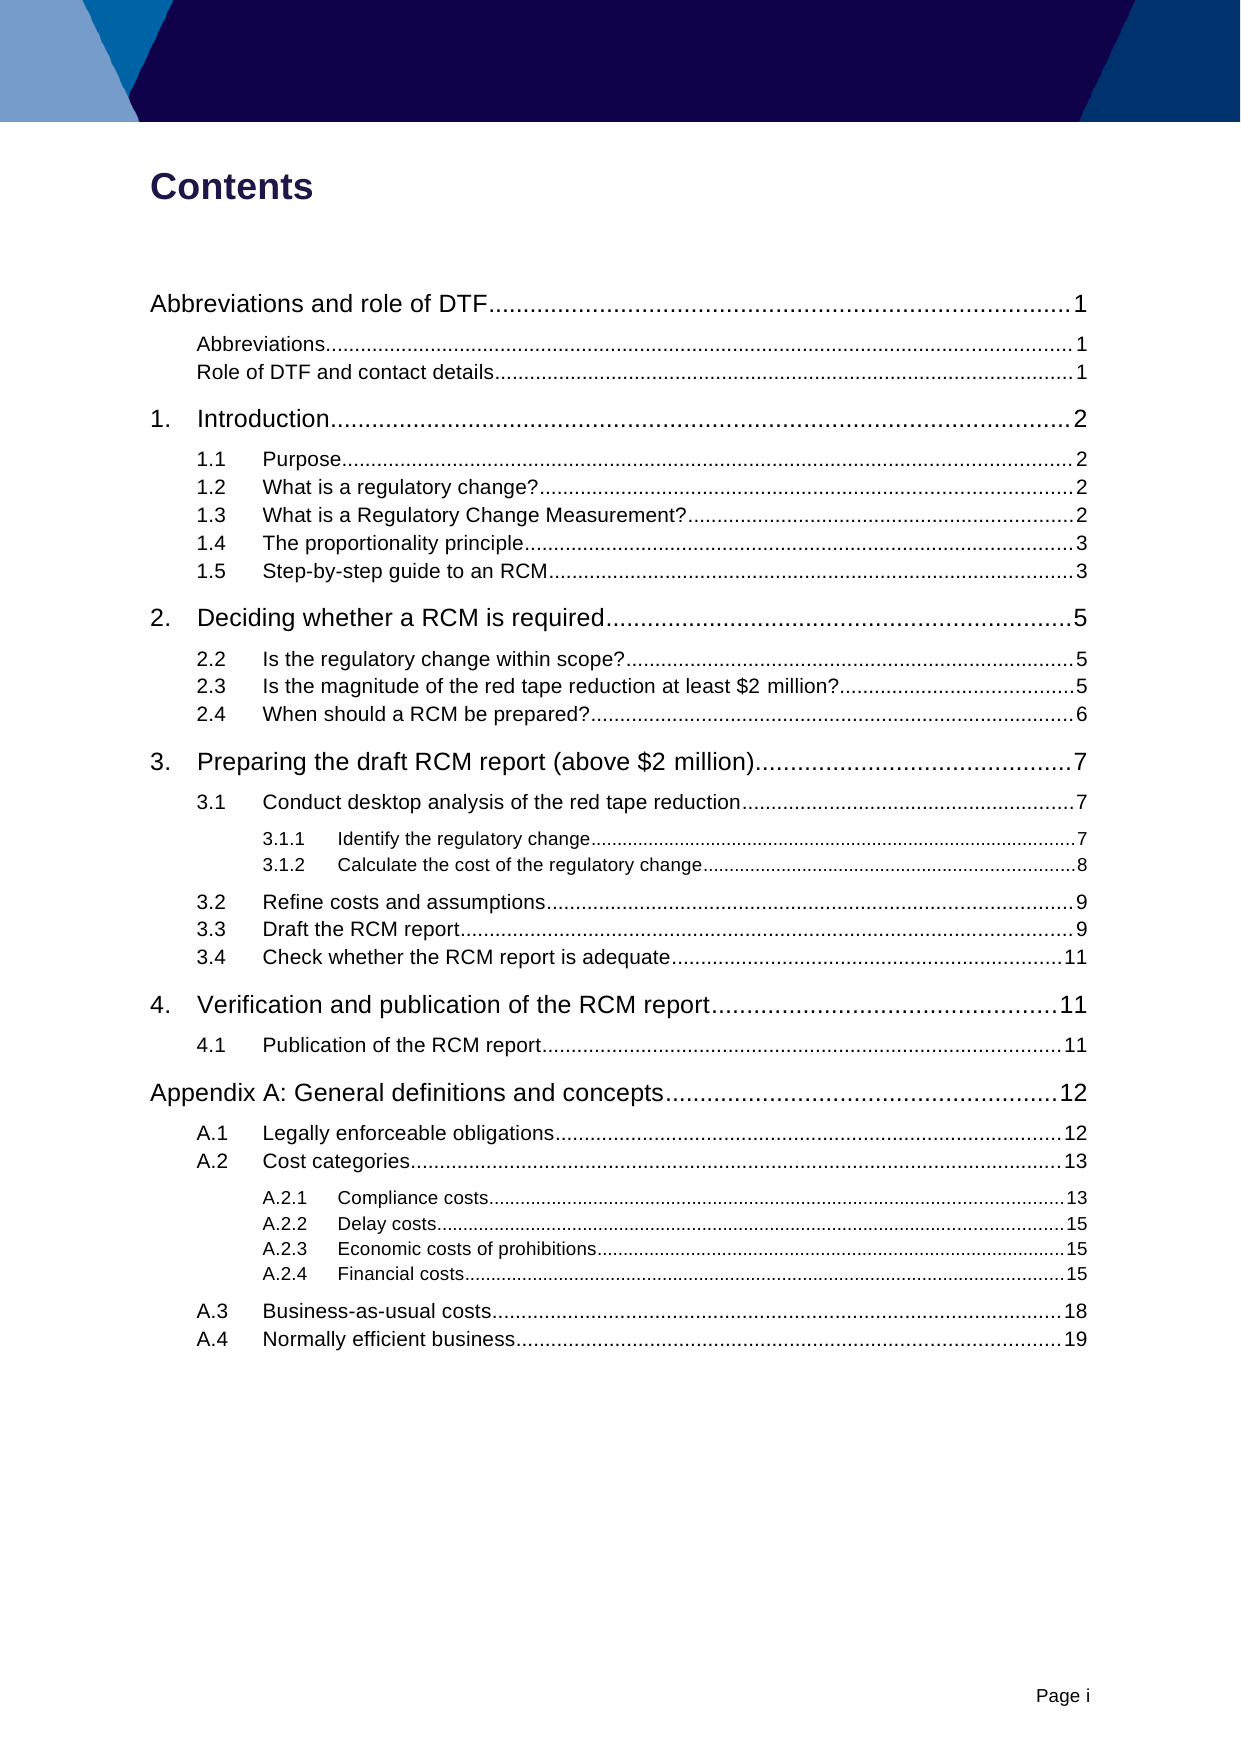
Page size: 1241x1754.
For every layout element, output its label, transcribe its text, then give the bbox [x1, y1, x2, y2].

text 1.5 Step-by-step guide to an RCM 3 [196, 558, 1045, 582]
text 2. Deciding whether a RCM is required 5 [150, 603, 1045, 632]
text A.2 Cost categories 13 [196, 1149, 1045, 1173]
text 1.3 What is a Regulatory Change Measurement? 2 [196, 503, 1045, 527]
text A.2.2 Delay costs 15 [262, 1212, 1045, 1234]
text Abbreviations and role of DTF 1 [150, 289, 1045, 317]
picture [0, 0, 1241, 122]
text Role of DTF and contact details 1 [196, 360, 1045, 384]
text 3.3 Draft the RCM report 9 [196, 917, 1045, 941]
text 2.3 Is the magnitude of the red tape reduction at least $2 million? 5 [196, 674, 1045, 698]
text A.3 Business-as-usual costs 18 [196, 1299, 1045, 1323]
text 1.1 Purpose 2 [196, 447, 1045, 471]
text A.2.3 Economic costs of prohibitions 15 [262, 1238, 1045, 1259]
text 3. Preparing the draft RCM report (above $2 million) 7 [150, 747, 1045, 775]
text 1.2 What is a regulatory change? 2 [196, 475, 1045, 499]
text 2.4 When should a RCM be prepared? 6 [196, 702, 1045, 726]
text A.2.4 Financial costs 15 [262, 1263, 1045, 1285]
text 1. Introduction 2 [150, 404, 1045, 433]
text 3.4 Check whether the RCM report is adequate 11 [196, 945, 1045, 969]
text 3.1 Conduct desktop analysis of the red tape reduction 7 [196, 790, 1045, 814]
text 4. Verification and publication of the RCM report 11 [150, 989, 1045, 1018]
text A.1 Legally enforceable obligations 12 [196, 1121, 1045, 1145]
text Appendix A: General definitions and concepts 12 [150, 1077, 1045, 1106]
text 3.1.1 Identify the regulatory change 7 [262, 828, 1045, 850]
text 3.2 Refine costs and assumptions 9 [196, 889, 1045, 913]
text Abbreviations 1 [196, 332, 1045, 356]
subtitle Contents [150, 164, 1090, 207]
text 4.1 Publication of the RCM report 11 [196, 1033, 1045, 1057]
text A.2.1 Compliance costs 13 [262, 1187, 1045, 1208]
text 1.4 The proportionality principle 3 [196, 531, 1045, 555]
text 3.1.2 Calculate the cost of the regulatory change 8 [262, 854, 1045, 875]
text A.4 Normally efficient business 19 [196, 1327, 1045, 1351]
text 2.2 Is the regulatory change within scope? 5 [196, 646, 1045, 670]
